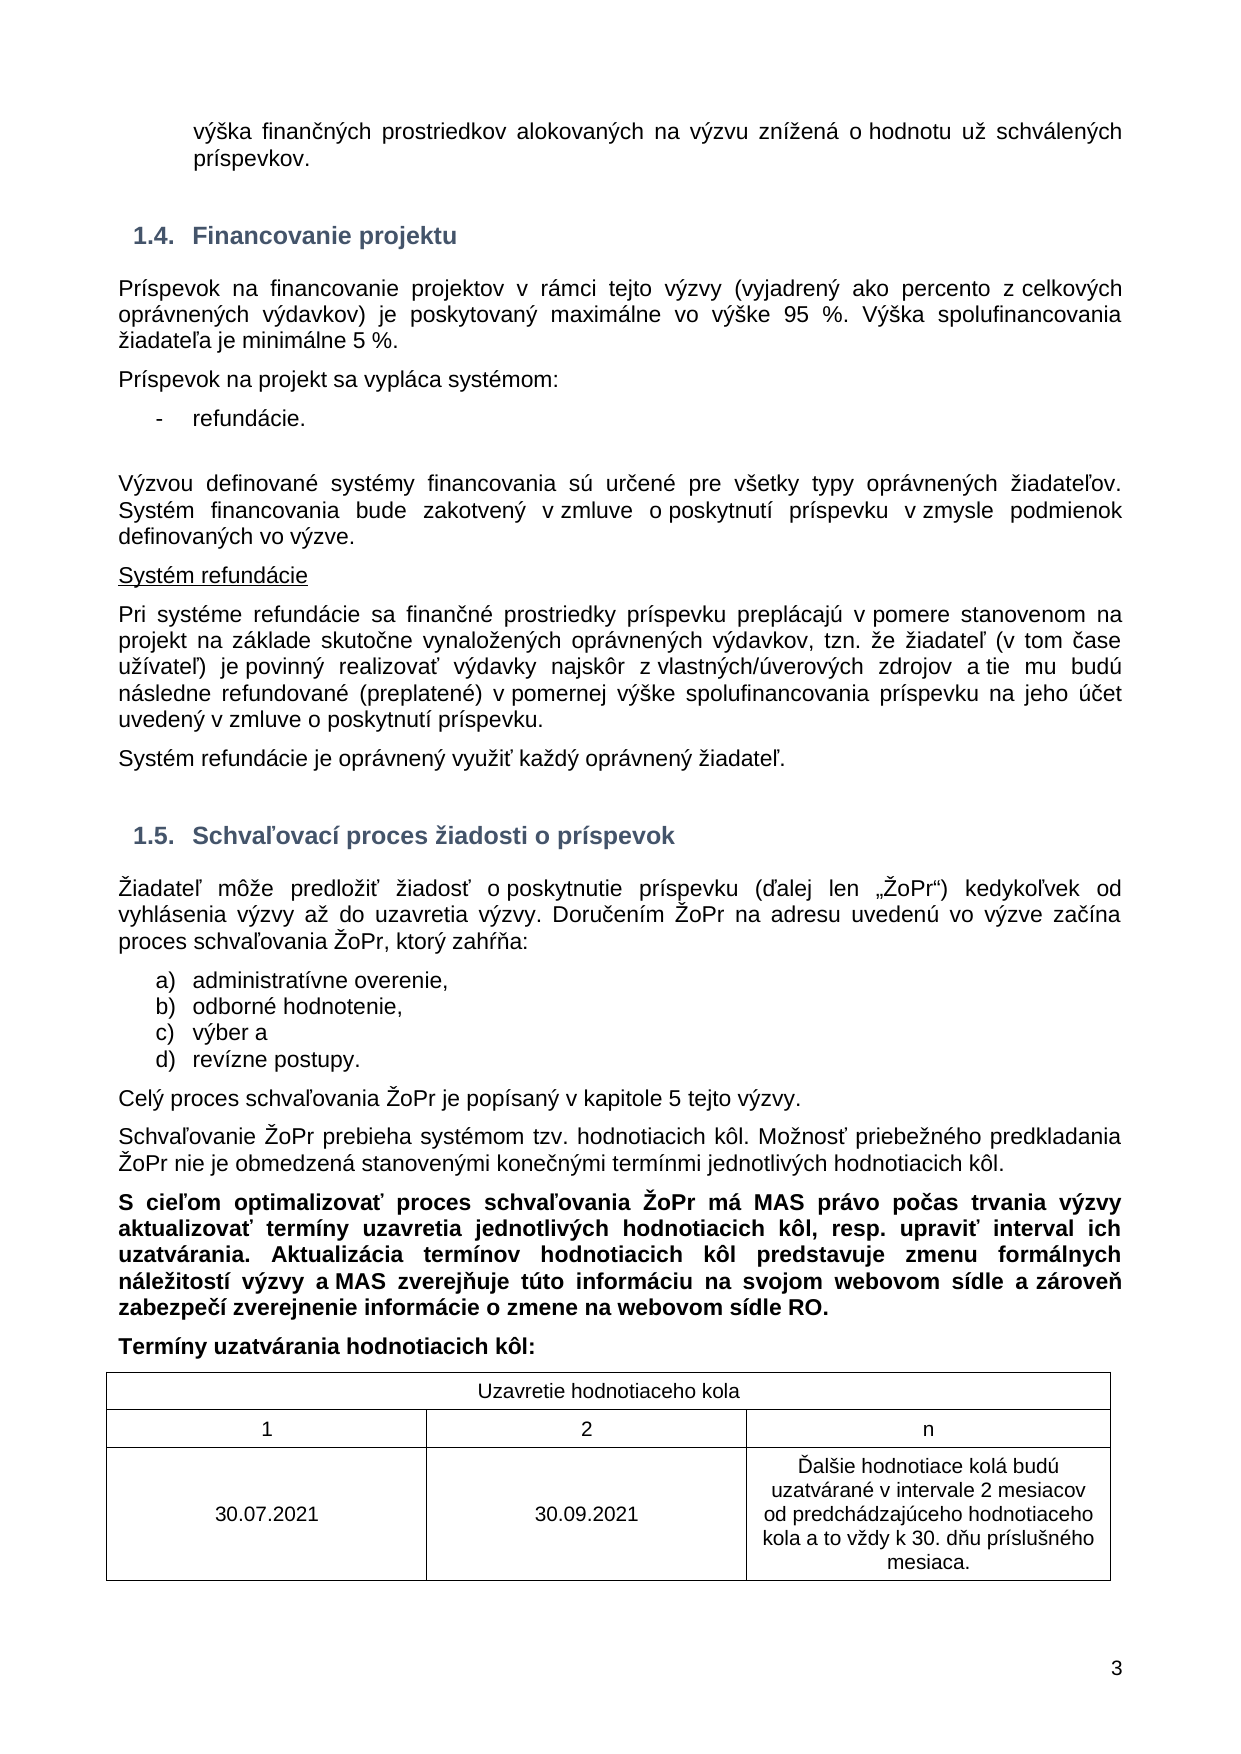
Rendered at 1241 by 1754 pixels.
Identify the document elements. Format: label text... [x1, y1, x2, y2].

text Termíny uzatvárania hodnotiacich kôl: [118, 1333, 1122, 1359]
table_header Uzavretie hodnotiaceho kola [107, 1373, 1110, 1409]
list revízne postupy. [155, 1046, 1122, 1072]
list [156, 118, 1122, 171]
list Financovanie projektu [133, 221, 1122, 249]
list výber a [155, 1019, 1122, 1046]
text Príspevok na projekt sa vypláca systémom: [118, 366, 1122, 392]
text Systém refundácie je oprávnený využiť každý oprávnený žiadateľ. [118, 745, 1122, 771]
text Výzvou definované systémy financovania sú určené pre všetky typy oprávnených žiadateľov. Systém financovania bude zakotvený v zmluve o poskytnutí príspevku v zmysle podmienok definovaných vo výzve. [118, 470, 1122, 549]
text Pri systéme refundácie sa finančné prostriedky príspevku preplácajú v pomere stanovenom na projekt na základe skutočne vynaložených oprávnených výdavkov, tzn. že žiadateľ (v tom čase užívateľ) je povinný realizovať výdavky najskôr z vlastných/úverových zdrojov a tie mu budú následne refundované (preplatené) v pomernej výške spolufinancovania príspevku na jeho účet uvedený v zmluve o poskytnutí príspevku. [118, 601, 1122, 732]
list administratívne overenie, [155, 967, 1122, 993]
text Celý proces schvaľovania ŽoPr je popísaný v kapitole 5 tejto výzvy. [118, 1084, 1122, 1111]
list Schvaľovací proces žiadosti o príspevok [133, 821, 1122, 850]
text Žiadateľ môže predložiť žiadosť o poskytnutie príspevku (ďalej len „ŽoPr“) kedykoľvek od vyhlásenia výzvy až do uzavretia výzvy. Doručením ŽoPr na adresu uvedenú vo výzve začína proces schvaľovania ŽoPr, ktorý zahŕňa: [118, 875, 1122, 954]
text S cieľom optimalizovať proces schvaľovania ŽoPr má MAS právo počas trvania výzvy aktualizovať termíny uzavretia jednotlivých hodnotiacich kôl, resp. upraviť interval ich uzatvárania. Aktualizácia termínov hodnotiacich kôl predstavuje zmenu formálnych náležitostí výzvy a MAS zverejňuje túto informáciu na svojom webovom sídle a zároveň zabezpečí zverejnenie informácie o zmene na webovom sídle RO. [118, 1188, 1122, 1320]
table_cell 2 [427, 1410, 746, 1447]
table_cell Ďalšie hodnotiace kolá budú uzatvárané v intervale 2 mesiacov od predchádzajúceho hodnotiaceho kola a to vždy k 30. dňu príslušného mesiaca. [747, 1448, 1110, 1580]
table_cell 1 [107, 1410, 426, 1447]
table_cell 30.07.2021 [107, 1448, 426, 1580]
text Schvaľovanie ŽoPr prebieha systémom tzv. hodnotiacich kôl. Možnosť priebežného predkladania ŽoPr nie je obmedzená stanovenými konečnými termínmi jednotlivých hodnotiacich kôl. [118, 1123, 1122, 1176]
list refundácie. [155, 405, 1122, 431]
text Systém refundácie [118, 562, 1122, 588]
list odborné hodnotenie, [155, 993, 1122, 1019]
text Príspevok na financovanie projektov v rámci tejto výzvy (vyjadrený ako percento z celkových oprávnených výdavkov) je poskytovaný maximálne vo výške 95 %. Výška spolufinancovania žiadateľa je minimálne 5 %. [118, 274, 1122, 354]
table_cell 30.09.2021 [427, 1448, 746, 1580]
table_cell n [747, 1410, 1110, 1447]
